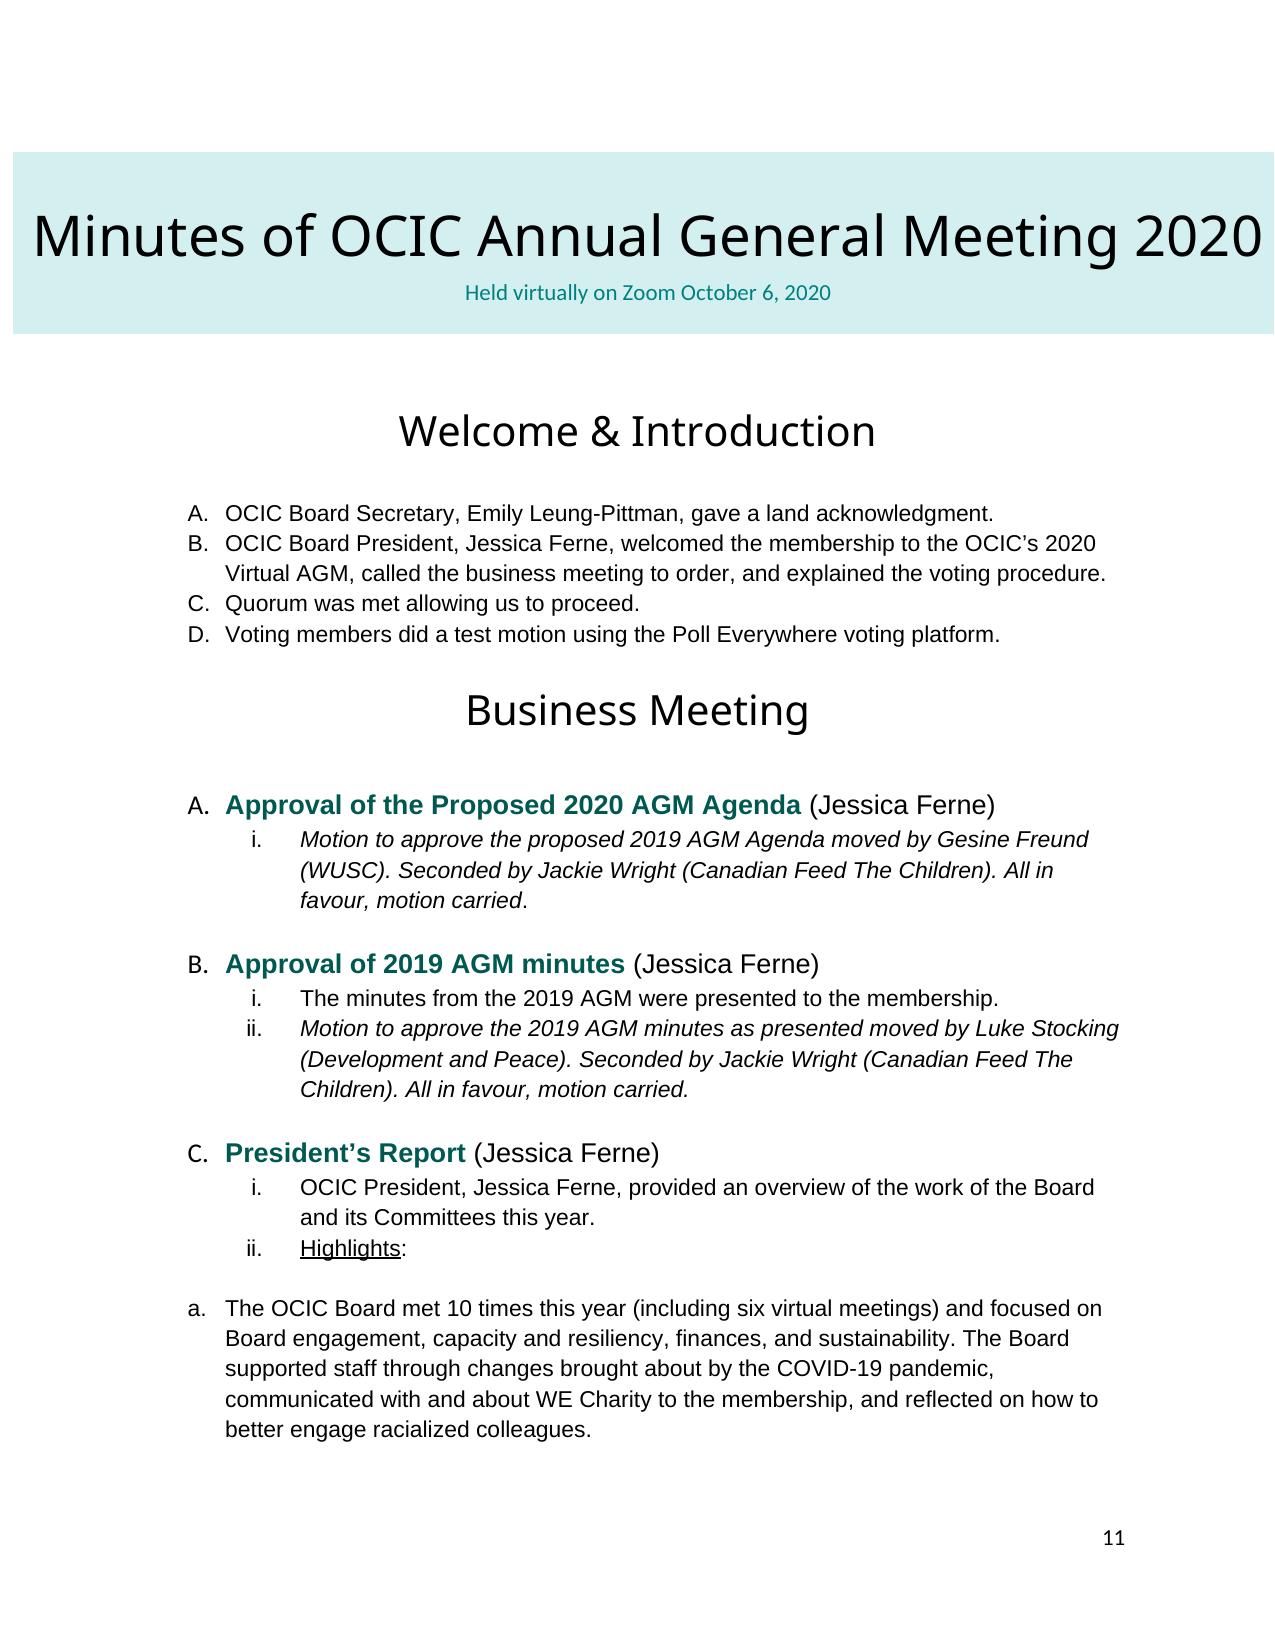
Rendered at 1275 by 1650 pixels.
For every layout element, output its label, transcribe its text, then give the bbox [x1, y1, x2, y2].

table_header Minutes of OCIC Annual General Meeting 2020 Held virtually on Zoom October 6, 2020 [13, 152, 1274, 334]
list Motion to approve the proposed 2019 AGM Agenda moved by Gesine Freund (WUSC). Seconded by Jackie Wright (Canadian Feed The Children). All in favour, motion carried. [262, 826, 1125, 913]
list The OCIC Board met 10 times this year (including six virtual meetings) and focused on Board engagement, capacity and resiliency, finances, and sustainability. The Board supported staff through changes brought about by the COVID-19 pandemic, communicated with and about WE Charity to the membership, and reflected on how to better engage racialized colleagues. [187, 1295, 1125, 1442]
list Approval of the Proposed 2020 AGM Agenda (Jessica Ferne) [187, 788, 1125, 822]
list Voting members did a test motion using the Poll Everywhere voting platform. [187, 621, 1125, 647]
list Approval of 2019 AGM minutes (Jessica Ferne) [187, 947, 1125, 980]
list Quorum was met allowing us to proceed. [187, 590, 1125, 617]
list President’s Report (Jessica Ferne) [187, 1136, 1125, 1169]
list Highlights: [262, 1234, 1125, 1261]
text Business Meeting [150, 681, 1125, 738]
list OCIC President, Jessica Ferne, provided an overview of the work of the Board and its Committees this year. [262, 1174, 1125, 1231]
list Motion to approve the 2019 AGM minutes as presented moved by Luke Stocking (Development and Peace). Seconded by Jackie Wright (Canadian Feed The Children). All in favour, motion carried. [262, 1015, 1125, 1102]
list OCIC Board Secretary, Emily Leung-Pittman, gave a land acknowledgment. [187, 500, 1125, 526]
text Welcome & Introduction [150, 401, 1125, 458]
list The minutes from the 2019 AGM were presented to the membership. [262, 985, 1125, 1012]
list OCIC Board President, Jessica Ferne, welcomed the membership to the OCIC’s 2020 Virtual AGM, called the business meeting to order, and explained the voting procedure. [187, 530, 1125, 586]
